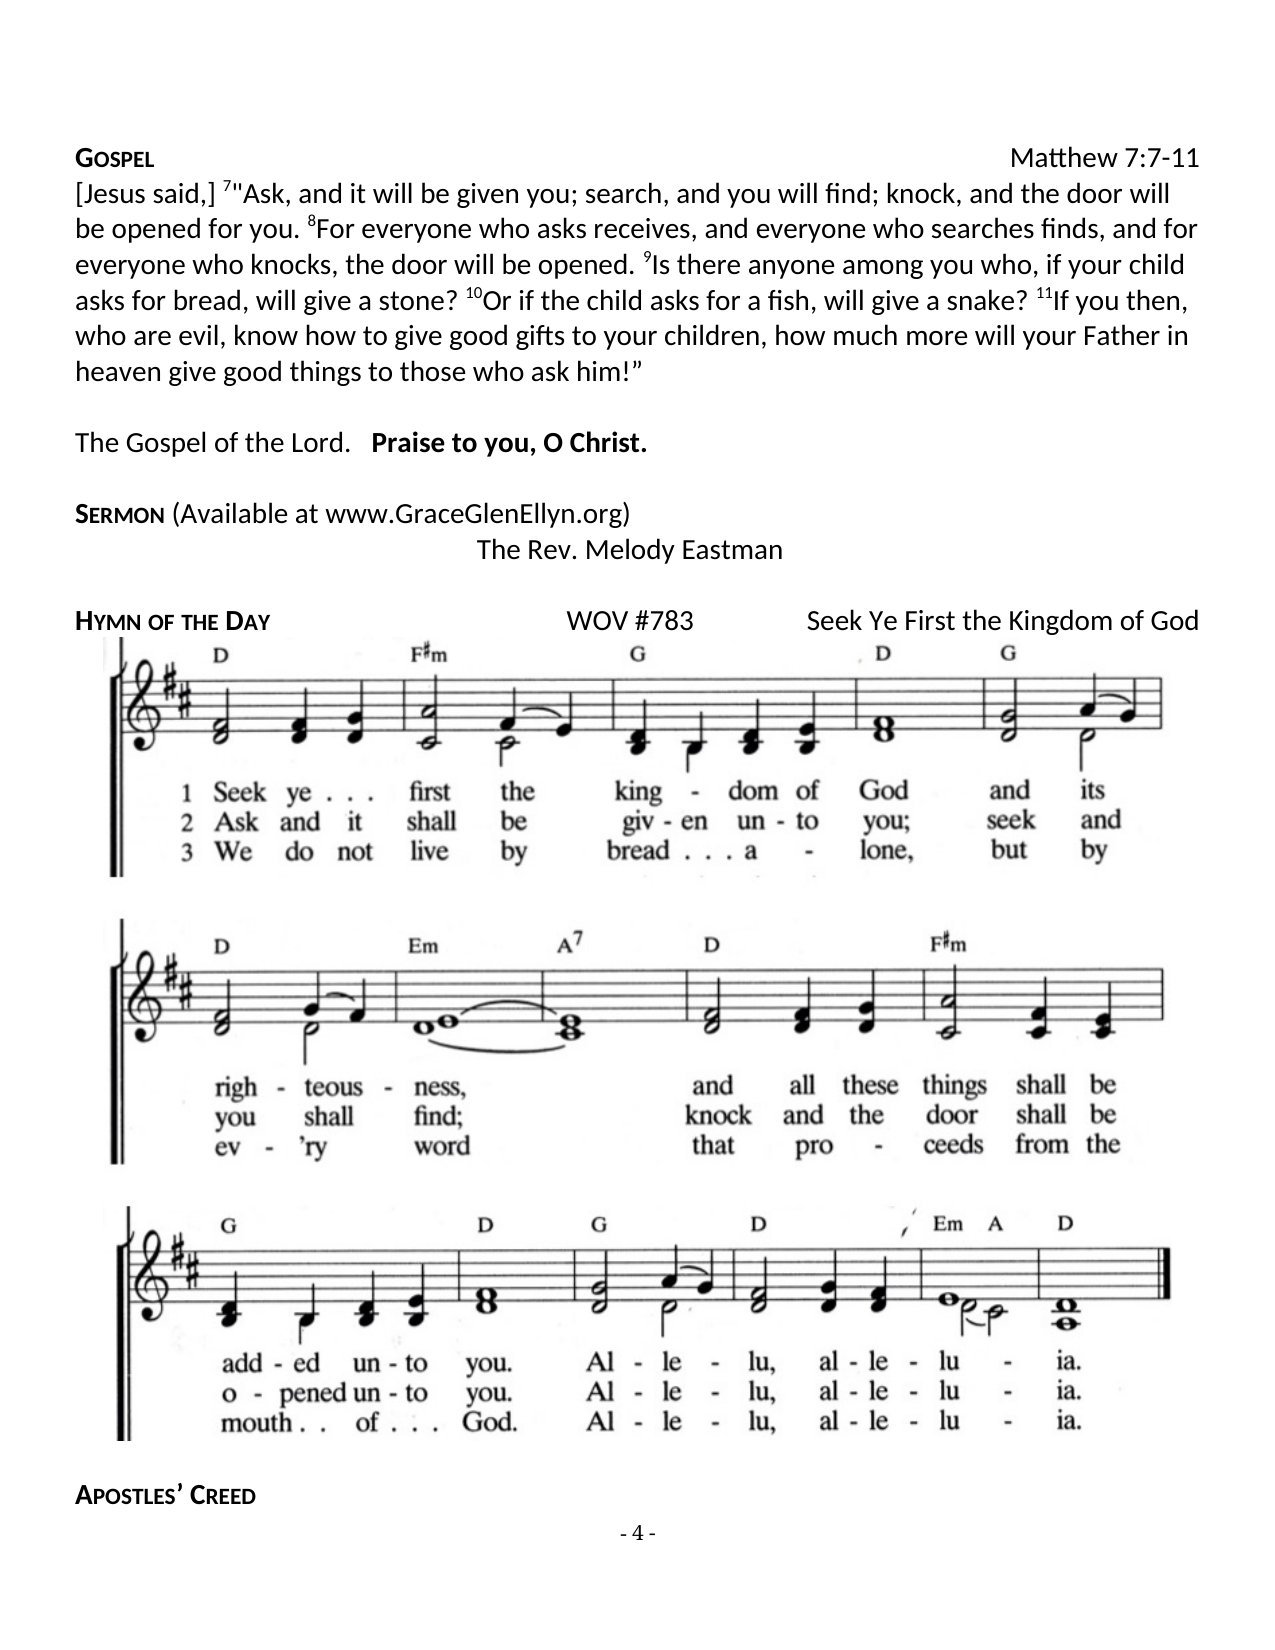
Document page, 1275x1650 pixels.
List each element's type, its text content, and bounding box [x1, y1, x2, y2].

text The Gospel of the Lord. Praise to you, O Christ. [75, 388, 1200, 460]
text Sermon (Available at www.GraceGlenEllyn.org) The Rev. Melody Eastman [75, 495, 1200, 567]
text [Jesus said,] 7"Ask, and it will be given you; search, and you will find; knock, and the door will be opened for you. 8For everyone who asks receives, and everyone who searches finds, and for everyone who knocks, the door will be opened. 9Is there anyone among you who, if your child asks for bread, will give a stone? 10Or if the child asks for a fish, will give a snake? 11If you then, who are evil, know how to give good gifts to your children, how much more will your Father in heaven give good things to those who ask him!” [644, 175, 1200, 388]
text Hymn of the Day WOV #783 Seek Ye First the Kingdom of God [75, 602, 1200, 638]
text Apostles’ Creed [75, 1476, 1200, 1511]
text Gospel Matthew 7:7-11 [75, 139, 1200, 175]
picture [103, 637, 1172, 1441]
